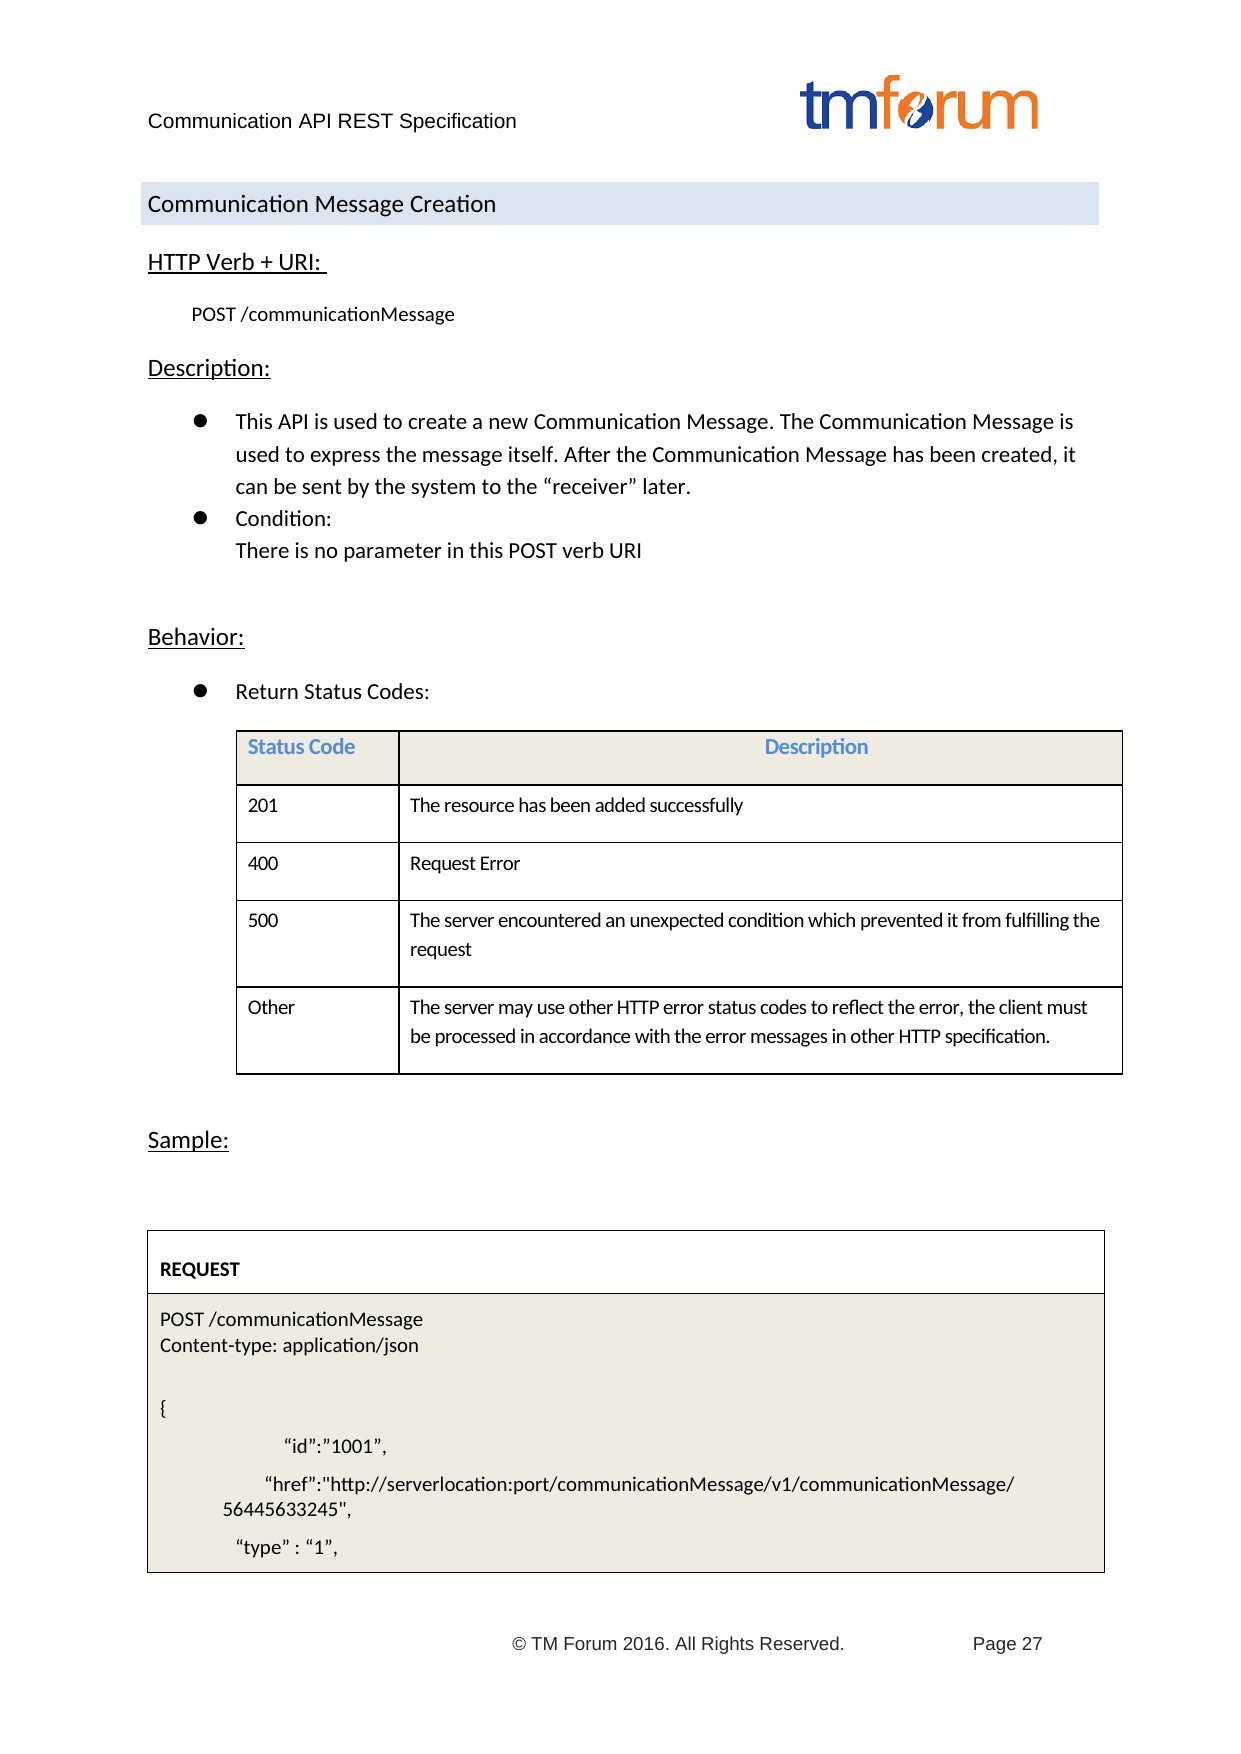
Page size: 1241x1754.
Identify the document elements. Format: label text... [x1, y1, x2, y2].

subtitle Communication Message Creation [148, 188, 1093, 218]
table_cell The resource has been added successfully [400, 786, 1122, 842]
table_cell The server encountered an unexpected condition which prevented it from fulfilling the request [400, 901, 1122, 986]
table_cell The server may use other HTTP error status codes to reflect the error, the client must be processed in accordance with the error messages in other HTTP specification. [400, 988, 1122, 1073]
table_header REQUEST [148, 1231, 1104, 1293]
table_header Status Code [237, 732, 398, 784]
list There is no parameter in this POST verb URI [235, 536, 1093, 564]
text POST /communicationMessage [148, 302, 1093, 327]
text Description: [148, 352, 1093, 382]
table_cell 400 [237, 843, 398, 899]
table_cell 500 [237, 901, 398, 986]
text Behavior: [148, 621, 1093, 652]
text HTTP Verb + URI: [148, 246, 1093, 276]
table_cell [148, 1294, 1104, 1572]
table_cell Request Error [400, 843, 1122, 899]
table_header Description [400, 732, 1122, 784]
table_cell 201 [237, 786, 398, 842]
list Condition: [192, 504, 1093, 532]
list Return Status Codes: [192, 677, 1093, 705]
list This API is used to create a new Communication Message. The Communication Message is used to express the message itself. After the Communication Message has been created, it can be sent by the system to the “receiver” later. [192, 407, 1093, 500]
picture [800, 75, 1038, 129]
text Sample: [148, 1124, 1093, 1155]
table_cell Other [237, 988, 398, 1073]
